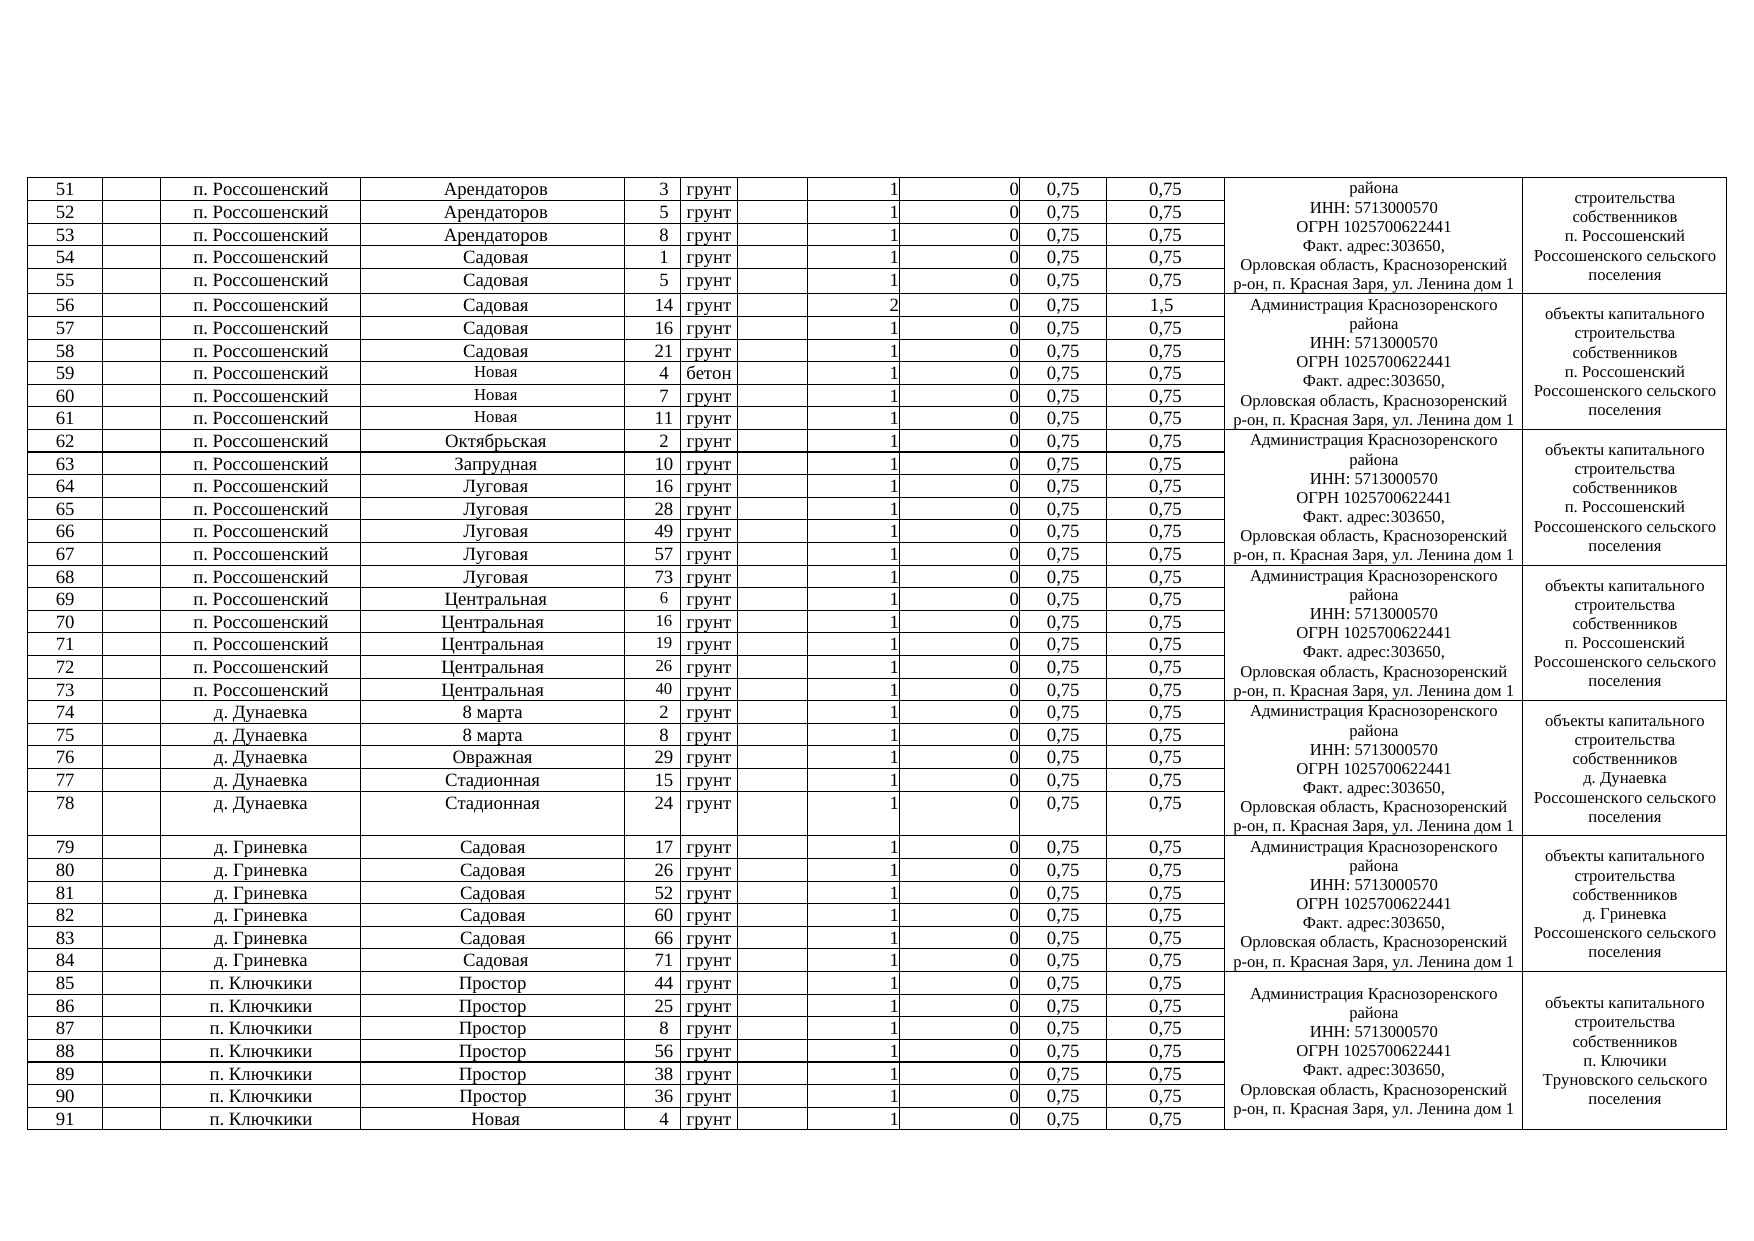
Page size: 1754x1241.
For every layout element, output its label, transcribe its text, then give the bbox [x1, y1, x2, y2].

table_cell 0,75 [1020, 995, 1106, 1016]
table_cell 5 [625, 201, 680, 222]
table_cell 0 [900, 269, 1019, 293]
table_cell 0 [900, 1063, 1019, 1084]
table_cell Центральная [361, 679, 624, 700]
table_cell 0,75 [1107, 543, 1224, 564]
table_cell 0,75 [1107, 927, 1224, 948]
table_cell [738, 611, 807, 632]
table_cell 0,75 [1020, 317, 1106, 338]
table_cell [738, 679, 807, 700]
table_cell [738, 178, 807, 200]
table_cell 1 [808, 995, 899, 1016]
table_cell грунт [681, 1017, 737, 1039]
table_cell 26 [625, 859, 680, 881]
table_cell 17 [625, 836, 680, 858]
table_cell [738, 543, 807, 564]
table_cell [103, 859, 160, 881]
table_cell грунт [681, 769, 737, 791]
table_cell [103, 701, 160, 723]
table_cell Простор [361, 995, 624, 1016]
table_cell 53 [28, 224, 102, 245]
table_cell [103, 611, 160, 632]
table_cell 62 [28, 430, 102, 451]
table_cell 1 [808, 246, 899, 268]
table_cell [103, 453, 160, 474]
table_cell Центральная [361, 611, 624, 632]
table_cell бетон [681, 362, 737, 384]
table_cell Луговая [361, 475, 624, 497]
table_cell 1 [808, 498, 899, 519]
table_cell 11 [625, 407, 680, 429]
table_cell п. Ключкики [161, 1108, 360, 1129]
table_cell 71 [28, 633, 102, 655]
table_cell п. Россошенский [161, 566, 360, 587]
table_cell 0 [900, 520, 1019, 542]
table_cell 1 [808, 972, 899, 993]
table_cell грунт [681, 475, 737, 497]
table_cell 0,75 [1020, 498, 1106, 519]
table_cell [103, 475, 160, 497]
table_cell [103, 498, 160, 519]
table_cell 0 [900, 882, 1019, 903]
table_cell Арендаторов [361, 178, 624, 200]
table_cell 0,75 [1107, 679, 1224, 700]
table_cell 0,75 [1020, 246, 1106, 268]
table_cell [103, 407, 160, 429]
table_cell 1 [808, 430, 899, 451]
table_cell [103, 224, 160, 245]
table_cell [103, 294, 160, 316]
table_cell объекты капитального строительства собственников п. Россошенский Россошенского сельского поселения [1523, 430, 1726, 564]
table_cell п. Ключкики [161, 972, 360, 993]
table_cell п. Россошенский [161, 656, 360, 677]
table_cell 36 [625, 1085, 680, 1107]
table_cell [103, 1085, 160, 1107]
table_cell 0,75 [1020, 904, 1106, 926]
table_cell Новая [361, 385, 624, 406]
table_cell Арендаторов [361, 201, 624, 222]
table_cell [738, 1063, 807, 1084]
table_cell [103, 746, 160, 768]
table_cell [103, 633, 160, 655]
table_cell 4 [625, 1108, 680, 1129]
table_cell п. Ключкики [161, 1085, 360, 1107]
table_cell грунт [681, 498, 737, 519]
table_cell 0,75 [1020, 362, 1106, 384]
table_cell 26 [625, 656, 680, 677]
table_cell 85 [28, 972, 102, 993]
table_cell [738, 453, 807, 474]
table_cell п. Россошенский [161, 453, 360, 474]
table_cell 0,75 [1020, 679, 1106, 700]
table_cell 0 [900, 792, 1019, 835]
table_cell объекты капитального строительства собственников п. Россошенский Россошенского сельского поселения [1523, 294, 1726, 429]
table_cell [738, 317, 807, 338]
table_cell 15 [625, 769, 680, 791]
table_cell [738, 246, 807, 268]
table_cell Садовая [361, 836, 624, 858]
table_cell 7 [625, 385, 680, 406]
table_cell 25 [625, 995, 680, 1016]
table_cell грунт [681, 340, 737, 361]
table_cell 0,75 [1107, 566, 1224, 587]
table_cell 44 [625, 972, 680, 993]
table_cell [738, 566, 807, 587]
table_cell Садовая [361, 949, 624, 971]
table_cell [103, 949, 160, 971]
table_cell 0 [900, 836, 1019, 858]
table_cell [738, 882, 807, 903]
table_cell 8 [625, 724, 680, 745]
table_cell Октябрьская [361, 430, 624, 451]
table_cell [103, 679, 160, 700]
table_cell 0,75 [1020, 453, 1106, 474]
table_cell 0,75 [1020, 836, 1106, 858]
table_cell Садовая [361, 340, 624, 361]
table_cell [103, 246, 160, 268]
table_cell [738, 656, 807, 677]
table_cell [738, 430, 807, 451]
table_cell 49 [625, 520, 680, 542]
table_cell грунт [681, 178, 737, 200]
table_cell Луговая [361, 520, 624, 542]
table_cell 83 [28, 927, 102, 948]
table_cell 1 [808, 543, 899, 564]
table_cell 0,75 [1020, 1085, 1106, 1107]
table_cell 1 [808, 407, 899, 429]
table_cell грунт [681, 656, 737, 677]
table_cell Садовая [361, 269, 624, 293]
table_cell 0 [900, 201, 1019, 222]
table_cell п. Ключкики [161, 1040, 360, 1061]
table_cell [103, 588, 160, 610]
table_cell грунт [681, 1108, 737, 1129]
table_cell 0,75 [1020, 1017, 1106, 1039]
table_cell объекты капитального строительства собственников д. Гриневка Россошенского сельского поселения [1523, 836, 1726, 971]
table_cell грунт [681, 430, 737, 451]
table_cell 81 [28, 882, 102, 903]
table_cell Садовая [361, 317, 624, 338]
table_cell грунт [681, 949, 737, 971]
table_cell п. Россошенский [161, 269, 360, 293]
table_cell п. Россошенский [161, 362, 360, 384]
table_cell [738, 1108, 807, 1129]
table_cell 1 [808, 269, 899, 293]
table_cell 1 [808, 633, 899, 655]
table_cell 29 [625, 746, 680, 768]
table_cell [738, 859, 807, 881]
table_cell п. Россошенский [161, 611, 360, 632]
table_cell [738, 475, 807, 497]
table_cell 64 [28, 475, 102, 497]
table_cell [738, 724, 807, 745]
table_cell [103, 178, 160, 200]
table_cell 0,75 [1020, 407, 1106, 429]
table_cell д. Гриневка [161, 836, 360, 858]
table_cell 65 [28, 498, 102, 519]
table_cell [103, 1063, 160, 1084]
table_cell [103, 201, 160, 222]
table_cell [103, 1108, 160, 1129]
table_cell 1 [808, 520, 899, 542]
table_cell п. Ключкики [161, 1063, 360, 1084]
table_cell Простор [361, 972, 624, 993]
table_cell 1 [808, 724, 899, 745]
table_cell 0 [900, 972, 1019, 993]
table_cell грунт [681, 746, 737, 768]
table_cell 1,5 [1107, 294, 1224, 316]
table_cell п. Россошенский [161, 407, 360, 429]
table_cell 52 [625, 882, 680, 903]
table_cell 0,75 [1020, 520, 1106, 542]
table_cell 0 [900, 246, 1019, 268]
table_cell 0,75 [1107, 269, 1224, 293]
table_cell 10 [625, 453, 680, 474]
table_cell грунт [681, 385, 737, 406]
table_cell объекты капитального строительства собственников д. Дунаевка Россошенского сельского поселения [1523, 701, 1726, 835]
table_cell 6 [625, 588, 680, 610]
table_cell 0,75 [1107, 611, 1224, 632]
table_cell [103, 269, 160, 293]
table_cell д. Гриневка [161, 904, 360, 926]
table_cell 0,75 [1107, 520, 1224, 542]
table_cell 0,75 [1107, 701, 1224, 723]
table_cell 8 марта [361, 701, 624, 723]
table_cell 0,75 [1020, 224, 1106, 245]
table_cell Простор [361, 1040, 624, 1061]
table_cell 1 [808, 792, 899, 835]
table_cell 0 [900, 294, 1019, 316]
table_cell 1 [808, 1085, 899, 1107]
table_cell 1 [808, 701, 899, 723]
table_cell 38 [625, 1063, 680, 1084]
table_cell 57 [625, 543, 680, 564]
table_cell 73 [625, 566, 680, 587]
table_cell [103, 792, 160, 835]
table_cell [103, 882, 160, 903]
table_cell грунт [681, 1040, 737, 1061]
table_cell 80 [28, 859, 102, 881]
table_cell 1 [808, 836, 899, 858]
table_cell п. Россошенский [161, 294, 360, 316]
table_cell грунт [681, 224, 737, 245]
table_cell 66 [625, 927, 680, 948]
table_cell 0 [900, 362, 1019, 384]
table_cell грунт [681, 882, 737, 903]
table_cell Садовая [361, 882, 624, 903]
table_cell 0 [900, 453, 1019, 474]
table_cell п. Россошенский [161, 246, 360, 268]
table_cell [103, 430, 160, 451]
table_cell Арендаторов [361, 224, 624, 245]
table_cell 0,75 [1107, 385, 1224, 406]
table_cell 1 [808, 611, 899, 632]
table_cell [1225, 972, 1522, 1129]
table_cell 0,75 [1107, 224, 1224, 245]
table_cell 58 [28, 340, 102, 361]
table_cell д. Гриневка [161, 949, 360, 971]
table_cell 0,75 [1020, 769, 1106, 791]
table_cell 0 [900, 701, 1019, 723]
table_cell Стадионная [361, 769, 624, 791]
table_cell 67 [28, 543, 102, 564]
table_cell 0 [900, 995, 1019, 1016]
table_cell 70 [28, 611, 102, 632]
table_cell 0,75 [1020, 656, 1106, 677]
table_cell объекты капитального строительства собственников п. Россошенский Россошенского сельского поселения [1523, 566, 1726, 700]
table_cell 0 [900, 949, 1019, 971]
table_cell 1 [808, 588, 899, 610]
table_cell д. Гриневка [161, 859, 360, 881]
table_cell 76 [28, 746, 102, 768]
table_cell 0,75 [1107, 453, 1224, 474]
table_cell 0 [900, 498, 1019, 519]
table_cell 0,75 [1020, 475, 1106, 497]
table_cell Луговая [361, 543, 624, 564]
table_cell [738, 498, 807, 519]
table_cell 0,75 [1020, 859, 1106, 881]
table_cell [738, 362, 807, 384]
table_cell 21 [625, 340, 680, 361]
table_cell 2 [808, 294, 899, 316]
table_cell грунт [681, 972, 737, 993]
table_cell грунт [681, 201, 737, 222]
table_cell [103, 927, 160, 948]
table_cell д. Дунаевка [161, 746, 360, 768]
table_cell 0 [900, 611, 1019, 632]
table_cell грунт [681, 269, 737, 293]
table_cell [738, 949, 807, 971]
table_cell 0 [900, 1040, 1019, 1061]
table_cell 0,75 [1020, 611, 1106, 632]
table_cell грунт [681, 701, 737, 723]
table_cell [738, 201, 807, 222]
table_cell Центральная [361, 656, 624, 677]
table_cell 0,75 [1020, 178, 1106, 200]
table_cell Запрудная [361, 453, 624, 474]
table_cell 1 [808, 949, 899, 971]
table_cell [738, 792, 807, 835]
table_cell 1 [808, 1108, 899, 1129]
table_cell 0,75 [1020, 701, 1106, 723]
table_cell п. Россошенский [161, 520, 360, 542]
table_cell [103, 1017, 160, 1039]
table_cell грунт [681, 927, 737, 948]
table_cell [738, 769, 807, 791]
table_cell грунт [681, 633, 737, 655]
table_cell 74 [28, 701, 102, 723]
table_cell 1 [808, 201, 899, 222]
table_cell п. Россошенский [161, 475, 360, 497]
table_cell [103, 385, 160, 406]
table_cell п. Россошенский [161, 588, 360, 610]
table_cell п. Россошенский [161, 633, 360, 655]
table_cell 2 [625, 430, 680, 451]
table_cell [103, 995, 160, 1016]
table_cell 28 [625, 498, 680, 519]
table_cell д. Дунаевка [161, 724, 360, 745]
table_cell 0 [900, 430, 1019, 451]
table_cell Простор [361, 1017, 624, 1039]
table_cell 0 [900, 724, 1019, 745]
table_cell 1 [808, 1040, 899, 1061]
table_cell 0,75 [1020, 1040, 1106, 1061]
table_cell 1 [808, 769, 899, 791]
table_cell 0,75 [1107, 201, 1224, 222]
table_cell [103, 972, 160, 993]
table_cell [103, 317, 160, 338]
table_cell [1523, 972, 1726, 1129]
table_cell грунт [681, 995, 737, 1016]
table_cell 1 [808, 1017, 899, 1039]
table_cell [738, 995, 807, 1016]
table_cell грунт [681, 294, 737, 316]
table_cell [738, 1040, 807, 1061]
table_cell [738, 294, 807, 316]
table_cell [1523, 178, 1726, 293]
table_cell [738, 407, 807, 429]
table_cell Новая [361, 407, 624, 429]
table_cell 0 [900, 1017, 1019, 1039]
table_cell 0 [900, 633, 1019, 655]
table_cell 0,75 [1020, 927, 1106, 948]
table_cell грунт [681, 1085, 737, 1107]
table_cell 0 [900, 475, 1019, 497]
table_cell 0,75 [1107, 972, 1224, 993]
table_cell Стадионная [361, 792, 624, 835]
table_cell 0 [900, 927, 1019, 948]
table_cell 0,75 [1107, 362, 1224, 384]
table_cell 0,75 [1107, 1085, 1224, 1107]
table_cell 0,75 [1107, 859, 1224, 881]
table_cell 55 [28, 269, 102, 293]
table_cell [103, 520, 160, 542]
table_cell п. Россошенский [161, 317, 360, 338]
table_cell [103, 340, 160, 361]
table_cell 8 марта [361, 724, 624, 745]
table_cell [103, 1040, 160, 1061]
table_cell [738, 340, 807, 361]
table_cell 0,75 [1107, 995, 1224, 1016]
table_cell 0,75 [1107, 475, 1224, 497]
table_cell 0,75 [1107, 430, 1224, 451]
table_cell 0,75 [1107, 746, 1224, 768]
table_cell грунт [681, 588, 737, 610]
table_cell 63 [28, 453, 102, 474]
table_cell Луговая [361, 498, 624, 519]
table_cell [738, 269, 807, 293]
table_cell 0,75 [1020, 543, 1106, 564]
table_cell 0,75 [1020, 746, 1106, 768]
table_cell 3 [625, 178, 680, 200]
table_cell 0,75 [1020, 882, 1106, 903]
table_cell 82 [28, 904, 102, 926]
table_cell 1 [808, 385, 899, 406]
table_cell 0 [900, 224, 1019, 245]
table_cell Новая [361, 362, 624, 384]
table_cell 73 [28, 679, 102, 700]
table_cell 51 [28, 178, 102, 200]
table_cell 1 [808, 453, 899, 474]
table_cell [103, 769, 160, 791]
table_cell 72 [28, 656, 102, 677]
table_cell д. Дунаевка [161, 792, 360, 835]
table_cell 0,75 [1020, 1063, 1106, 1084]
table_cell грунт [681, 246, 737, 268]
table_cell 0,75 [1107, 1108, 1224, 1129]
table_cell 0,75 [1107, 904, 1224, 926]
table_cell 1 [808, 904, 899, 926]
table_cell 1 [808, 224, 899, 245]
table_cell 60 [28, 385, 102, 406]
table_cell 40 [625, 679, 680, 700]
table_cell грунт [681, 520, 737, 542]
table_cell 0 [900, 1108, 1019, 1129]
table_cell [738, 972, 807, 993]
table_cell 61 [28, 407, 102, 429]
table_cell 0,75 [1107, 724, 1224, 745]
table_cell грунт [681, 859, 737, 881]
table_cell Центральная [361, 588, 624, 610]
table_cell 0,75 [1020, 385, 1106, 406]
table_cell грунт [681, 836, 737, 858]
table_cell 78 [28, 792, 102, 835]
table_cell [738, 904, 807, 926]
table_cell 79 [28, 836, 102, 858]
table_cell [103, 656, 160, 677]
table_cell 87 [28, 1017, 102, 1039]
table_cell грунт [681, 904, 737, 926]
table_cell 8 [625, 224, 680, 245]
table_cell 0 [900, 904, 1019, 926]
table_cell 0,75 [1020, 294, 1106, 316]
table_cell 56 [28, 294, 102, 316]
table_cell [738, 927, 807, 948]
table_cell [738, 746, 807, 768]
table_cell п. Ключкики [161, 995, 360, 1016]
table_cell 0,75 [1020, 724, 1106, 745]
table_cell 75 [28, 724, 102, 745]
table_cell 0 [900, 769, 1019, 791]
table_cell Центральная [361, 633, 624, 655]
table_cell [103, 566, 160, 587]
table_cell 0,75 [1020, 972, 1106, 993]
table_cell Простор [361, 1085, 624, 1107]
table_cell грунт [681, 453, 737, 474]
table_cell 0,75 [1020, 269, 1106, 293]
table_cell 1 [808, 679, 899, 700]
table_cell 69 [28, 588, 102, 610]
table_cell 19 [625, 633, 680, 655]
table_cell д. Дунаевка [161, 701, 360, 723]
table_cell 0,75 [1107, 836, 1224, 858]
table_cell 0 [900, 746, 1019, 768]
table_cell 0,75 [1107, 1040, 1224, 1061]
table_cell 0,75 [1020, 201, 1106, 222]
table_cell Простор [361, 1063, 624, 1084]
table_cell грунт [681, 679, 737, 700]
table_cell 91 [28, 1108, 102, 1129]
table_cell 1 [808, 859, 899, 881]
table_cell 1 [808, 340, 899, 361]
table_cell 0 [900, 340, 1019, 361]
table_cell 1 [808, 362, 899, 384]
table_cell грунт [681, 543, 737, 564]
table_cell 0,75 [1107, 656, 1224, 677]
table_cell 1 [808, 882, 899, 903]
table_cell 4 [625, 362, 680, 384]
table_cell 0,75 [1020, 340, 1106, 361]
table_cell грунт [681, 317, 737, 338]
table_cell 1 [625, 246, 680, 268]
table_cell п. Ключкики [161, 1017, 360, 1039]
table_cell п. Россошенский [161, 178, 360, 200]
table_cell 0,75 [1020, 430, 1106, 451]
table_cell 1 [808, 656, 899, 677]
table_cell п. Россошенский [161, 340, 360, 361]
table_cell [1225, 178, 1522, 293]
table_cell 71 [625, 949, 680, 971]
table_cell 1 [808, 317, 899, 338]
table_cell грунт [681, 792, 737, 835]
table_cell 0,75 [1107, 792, 1224, 835]
table_cell 0 [900, 566, 1019, 587]
table_cell [738, 836, 807, 858]
table_cell п. Россошенский [161, 385, 360, 406]
table_cell грунт [681, 407, 737, 429]
table_cell 0,75 [1020, 792, 1106, 835]
table_cell п. Россошенский [161, 543, 360, 564]
table_cell [738, 385, 807, 406]
table_cell 89 [28, 1063, 102, 1084]
table_cell 0,75 [1107, 407, 1224, 429]
table_cell грунт [681, 611, 737, 632]
table_cell [738, 224, 807, 245]
table_cell Луговая [361, 566, 624, 587]
table_cell Садовая [361, 927, 624, 948]
table_cell 0,75 [1020, 566, 1106, 587]
table_cell Садовая [361, 246, 624, 268]
table_cell 0,75 [1020, 1108, 1106, 1129]
table_cell Овражная [361, 746, 624, 768]
table_cell 1 [808, 1063, 899, 1084]
table_cell п. Россошенский [161, 224, 360, 245]
table_cell 1 [808, 475, 899, 497]
table_cell [103, 836, 160, 858]
table_cell Садовая [361, 294, 624, 316]
table_cell 86 [28, 995, 102, 1016]
table_cell 0 [900, 656, 1019, 677]
table_cell 0,75 [1107, 498, 1224, 519]
table_cell [738, 701, 807, 723]
table_cell грунт [681, 724, 737, 745]
table_cell 77 [28, 769, 102, 791]
table_cell д. Гриневка [161, 882, 360, 903]
table_cell грунт [681, 566, 737, 587]
table_cell 0,75 [1020, 633, 1106, 655]
table_cell 0 [900, 407, 1019, 429]
table_cell 54 [28, 246, 102, 268]
table_cell 0 [900, 1085, 1019, 1107]
table_cell 0,75 [1107, 317, 1224, 338]
table_cell 0,75 [1020, 949, 1106, 971]
table_cell 0,75 [1107, 769, 1224, 791]
table_cell [738, 633, 807, 655]
table_cell п. Россошенский [161, 498, 360, 519]
table_cell 52 [28, 201, 102, 222]
table_cell п. Россошенский [161, 430, 360, 451]
table_cell 90 [28, 1085, 102, 1107]
table_cell 88 [28, 1040, 102, 1061]
table_cell 66 [28, 520, 102, 542]
table_cell д. Гриневка [161, 927, 360, 948]
table_cell 14 [625, 294, 680, 316]
table_cell Садовая [361, 904, 624, 926]
table_cell [103, 362, 160, 384]
table_cell 68 [28, 566, 102, 587]
table_cell 0 [900, 588, 1019, 610]
table_cell 0 [900, 543, 1019, 564]
table_cell Новая [361, 1108, 624, 1129]
table_cell 1 [808, 746, 899, 768]
table_cell 0,75 [1107, 949, 1224, 971]
table_cell 59 [28, 362, 102, 384]
table_cell 0,75 [1107, 1063, 1224, 1084]
table_cell [738, 520, 807, 542]
table_cell [103, 543, 160, 564]
table_cell 0,75 [1107, 882, 1224, 903]
table_cell Садовая [361, 859, 624, 881]
table_cell [738, 1017, 807, 1039]
table_cell д. Дунаевка [161, 769, 360, 791]
table_cell 57 [28, 317, 102, 338]
table_cell 8 [625, 1017, 680, 1039]
table_cell 24 [625, 792, 680, 835]
table_cell 0 [900, 178, 1019, 200]
table_cell 0,75 [1107, 633, 1224, 655]
table_cell 0 [900, 385, 1019, 406]
table_cell 1 [808, 927, 899, 948]
table_cell 0,75 [1107, 246, 1224, 268]
table_cell [103, 904, 160, 926]
table_cell 16 [625, 611, 680, 632]
table_cell 1 [808, 566, 899, 587]
table_cell [103, 724, 160, 745]
table_cell 84 [28, 949, 102, 971]
table_cell 0 [900, 679, 1019, 700]
table_cell [738, 1085, 807, 1107]
table_cell [738, 588, 807, 610]
table_cell 16 [625, 475, 680, 497]
table_cell 0,75 [1107, 340, 1224, 361]
table_cell 0,75 [1107, 1017, 1224, 1039]
table_cell 0,75 [1107, 178, 1224, 200]
table_cell 1 [808, 178, 899, 200]
table_cell грунт [681, 1063, 737, 1084]
table_cell 0 [900, 317, 1019, 338]
table_cell п. Россошенский [161, 679, 360, 700]
table_cell 2 [625, 701, 680, 723]
table_cell 5 [625, 269, 680, 293]
table_cell 16 [625, 317, 680, 338]
table_cell 60 [625, 904, 680, 926]
table_cell 0,75 [1020, 588, 1106, 610]
table_cell 56 [625, 1040, 680, 1061]
table_cell 0 [900, 859, 1019, 881]
table_cell п. Россошенский [161, 201, 360, 222]
table_cell 0,75 [1107, 588, 1224, 610]
